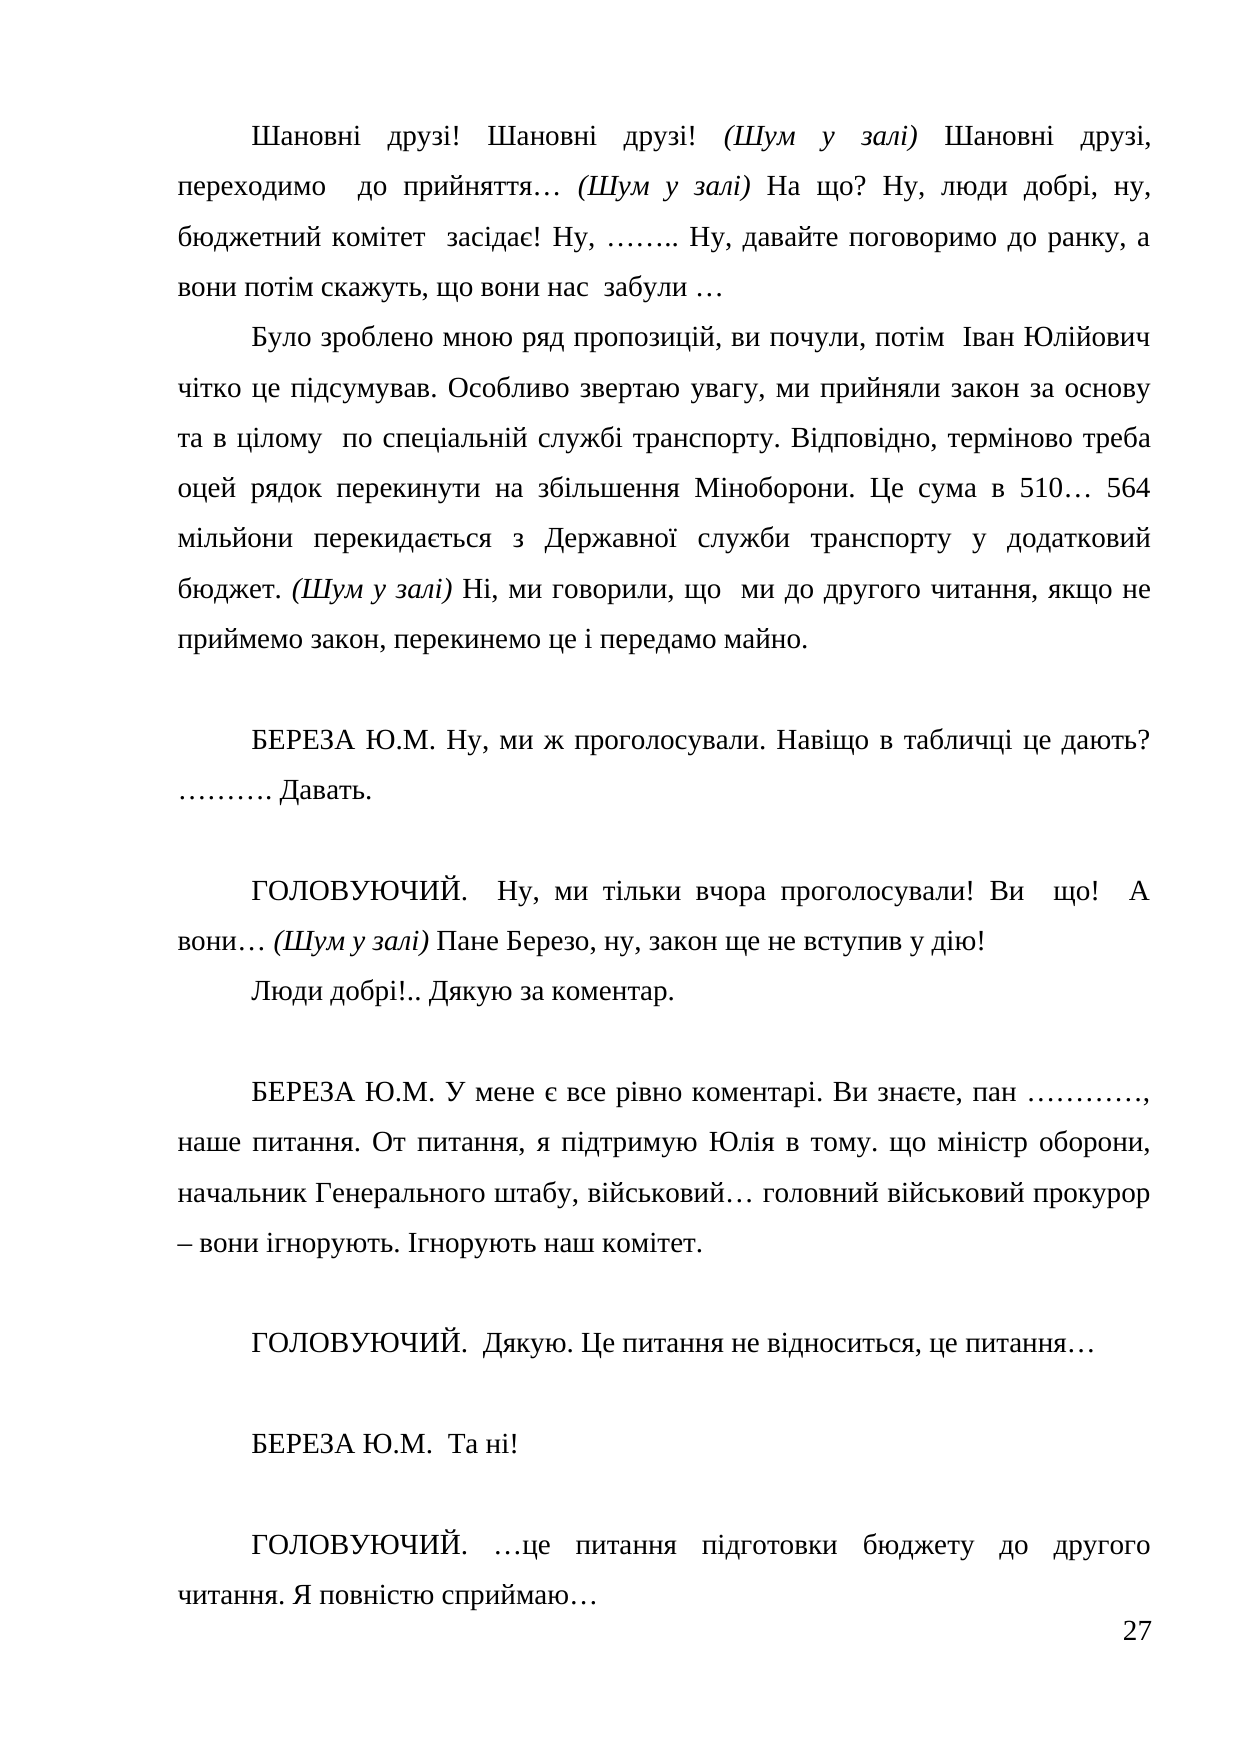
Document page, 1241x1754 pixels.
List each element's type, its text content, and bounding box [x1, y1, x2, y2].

text Шановні друзі! Шановні друзі! (Шум у залі) Шановні друзі, переходимо до прийняття… (Шум у залі) На що? Ну, люди добрі, ну, бюджетний комітет засідає! Ну, …….. Ну, давайте поговоримо до ранку, а вони потім скажуть, що вони нас забули … [177, 118, 1152, 303]
text ГОЛОВУЮЧИЙ. …це питання підготовки бюджету до другого читання. Я повністю сприймаю… [177, 1527, 1152, 1611]
text Люди добрі!.. Дякую за коментар. [177, 973, 1152, 1007]
text БЕРЕЗА Ю.М. У мене є все рівно коментарі. Ви знаєте, пан …………, наше питання. От питання, я підтримую Юлія в тому. що міністр оборони, начальник Генерального штабу, військовий… головний військовий прокурор – вони ігнорують. Ігнорують наш комітет. [177, 1074, 1152, 1258]
text БЕРЕЗА Ю.М. Ну, ми ж проголосували. Навіщо в табличці це дають? ………. Давать. [177, 722, 1152, 806]
text ГОЛОВУЮЧИЙ. Дякую. Це питання не відноситься, це питання… [177, 1326, 1152, 1359]
text Було зроблено мною ряд пропозицій, ви почули, потім Іван Юлійович чітко це підсумував. Особливо звертаю увагу, ми прийняли закон за основу та в цілому по спеціальній службі транспорту. Відповідно, терміново треба оцей рядок перекинути на збільшення Міноборони. Це сума в 510… 564 мільйони перекидається з Державної служби транспорту у додатковий бюджет. (Шум у залі) Ні, ми говорили, що ми до другого читання, якщо не приймемо закон, перекинемо це і передамо майно. [177, 319, 1152, 655]
text БЕРЕЗА Ю.М. Та ні! [177, 1426, 1152, 1460]
text ГОЛОВУЮЧИЙ. Ну, ми тільки вчора проголосували! Ви що! А вони… (Шум у залі) Пане Березо, ну, закон ще не вступив у дію! [177, 873, 1152, 957]
